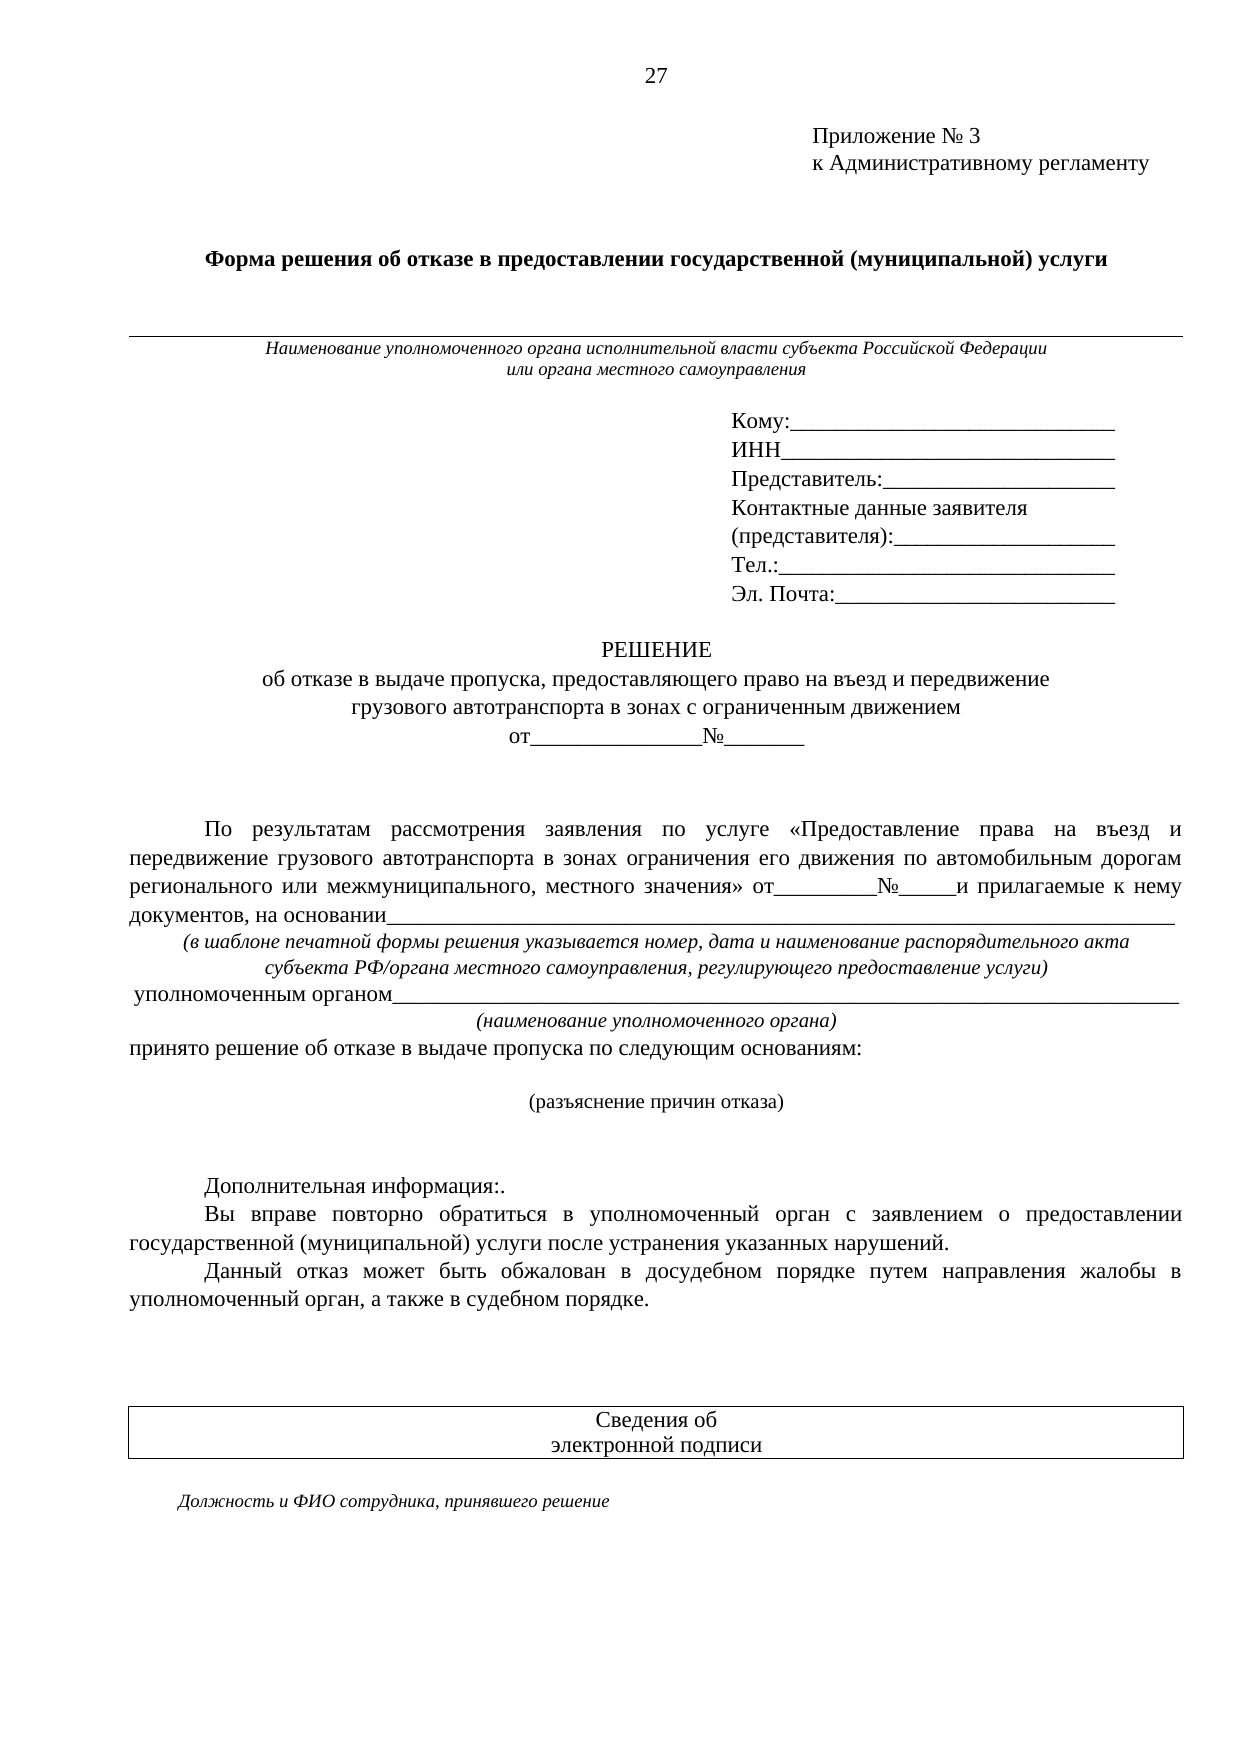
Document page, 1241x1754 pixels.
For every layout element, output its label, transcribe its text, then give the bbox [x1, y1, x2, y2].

text Данный отказ может быть обжалован в досудебном порядке путем направления жалобы в уполномоченный орган, а также в судебном порядке. [129, 1257, 1183, 1312]
text РЕШЕНИЕ об отказе в выдаче пропуска, предоставляющего право на въезд и передвижение грузового автотранспорта в зонах с ограниченным движением от_______________№_______ [129, 637, 1183, 748]
text принято решение об отказе в выдаче пропуска по следующим основаниям: [129, 1034, 1183, 1060]
text ИНН [731, 436, 1183, 462]
text Сведения об электронной подписи [129, 1407, 1183, 1458]
text Контактные данные заявителя (представителя): [731, 494, 1183, 549]
text По результатам рассмотрения заявления по услуге «Предоставление права на въезд и передвижение грузового автотранспорта в зонах ограничения его движения по автомобильным дорогам регионального или межмуниципального, местного значения» от_________№_____и прилагаемые к нему документов, на основании [129, 815, 1183, 927]
text Форма решения об отказе в предоставлении государственной (муниципальной) услуги [129, 244, 1183, 271]
text Кому: [731, 407, 1183, 433]
text (наименование уполномоченного органа) [129, 1008, 1183, 1032]
text Эл. Почта: [731, 581, 1183, 607]
text Тел.: [731, 552, 1183, 578]
text (в шаблоне печатной формы решения указывается номер, дата и наименование распорядительного акта субъекта РФ/органа местного самоуправления, регулирующего предоставление услуги) уполномоченным органом [129, 929, 1183, 1006]
text Наименование уполномоченного органа исполнительной власти субъекта Российской Федерации или органа местного самоуправления [129, 337, 1183, 380]
text Вы вправе повторно обратиться в уполномоченный орган с заявлением о предоставлении государственной (муниципальной) услуги после устранения указанных нарушений. [129, 1200, 1183, 1255]
text (разъяснение причин отказа) [129, 1089, 1183, 1113]
text Дополнительная информация:. [129, 1172, 1183, 1198]
text Представитель: [731, 465, 1183, 491]
